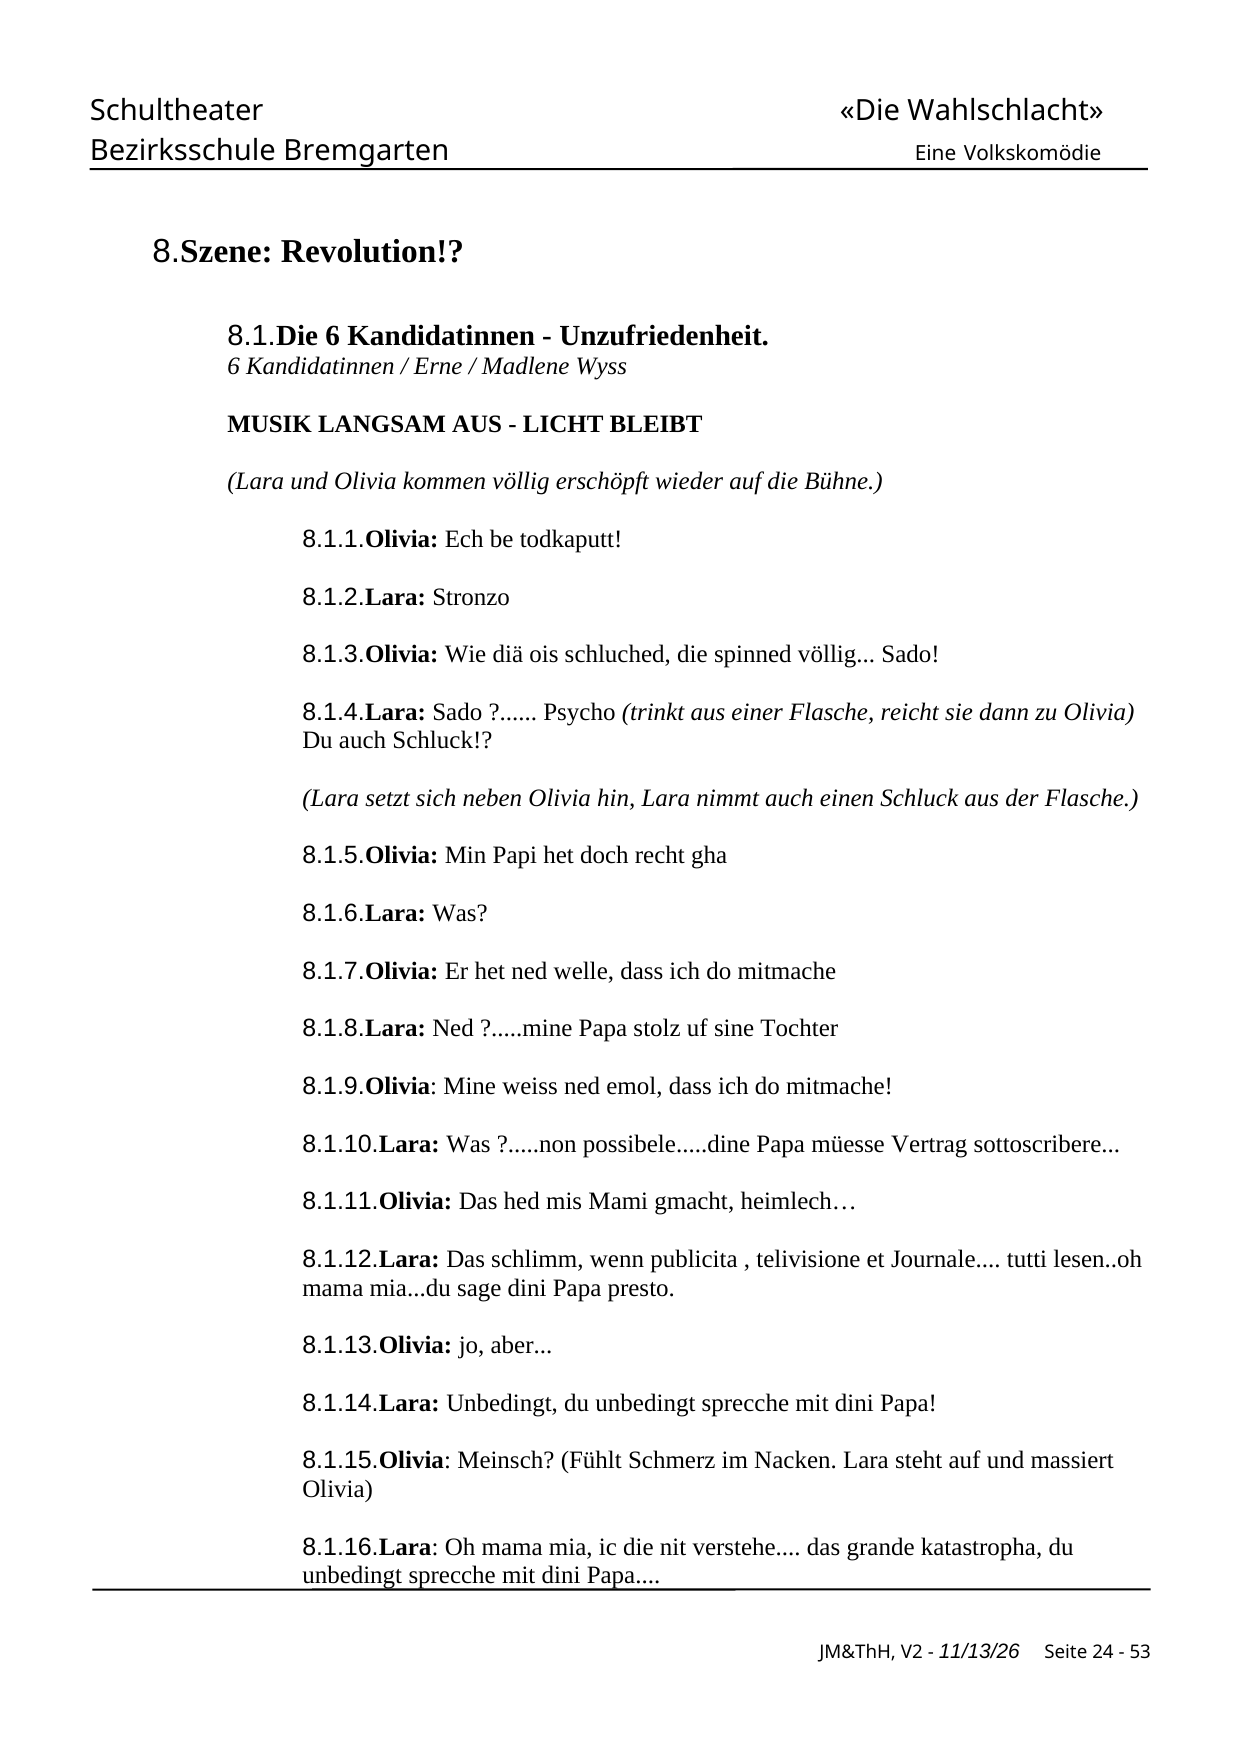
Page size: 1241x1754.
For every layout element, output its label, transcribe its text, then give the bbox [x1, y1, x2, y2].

list Die 6 Kandidatinnen - Unzufriedenheit. 6 Kandidatinnen / Erne / Madlene Wyss MUSIK LANGSAM AUS - LICHT BLEIBT (Lara und Olivia kommen völlig erschöpft wieder auf die Bühne.) [227, 318, 1151, 495]
list Olivia: jo, aber... [302, 1330, 1151, 1359]
list Olivia: Das hed mis Mami gmacht, heimlech… [302, 1186, 1151, 1215]
list Lara: Ned ?.....mine Papa stolz uf sine Tochter [302, 1013, 1151, 1042]
list Lara: Sado ?...... Psycho (trinkt aus einer Flasche, reicht sie dann zu Olivia) Du auch Schluck!? (Lara setzt sich neben Olivia hin, Lara nimmt auch einen Schluck aus der Flasche.) [302, 697, 1151, 812]
list Olivia: Wie diä ois schluched, die spinned völlig... Sado! [302, 639, 1151, 668]
list Olivia: Ech be todkaputt! [302, 524, 1151, 553]
list Szene: Revolution!? [152, 231, 1151, 270]
list Lara: Oh mama mia, ic die nit verstehe.... das grande katastropha, du unbedingt sprecche mit dini Papa.... [302, 1532, 1151, 1588]
list Lara: Was ?.....non possibele.....dine Papa müesse Vertrag sottoscribere... [302, 1128, 1151, 1157]
list Lara: Was? [302, 898, 1151, 927]
list Olivia: Min Papi het doch recht gha [302, 841, 1151, 869]
list Olivia: Er het ned welle, dass ich do mitmache [302, 956, 1151, 984]
list Olivia: Meinsch? (Fühlt Schmerz im Nacken. Lara steht auf und massiert Olivia) [302, 1445, 1151, 1503]
list Lara: Das schlimm, wenn publicita , telivisione et Journale.... tutti lesen..oh mama mia...du sage dini Papa presto. [302, 1244, 1151, 1301]
list Lara: Unbedingt, du unbedingt sprecche mit dini Papa! [302, 1388, 1151, 1417]
list Lara: Stronzo [302, 581, 1151, 610]
list Olivia: Mine weiss ned emol, dass ich do mitmache! [302, 1071, 1151, 1100]
